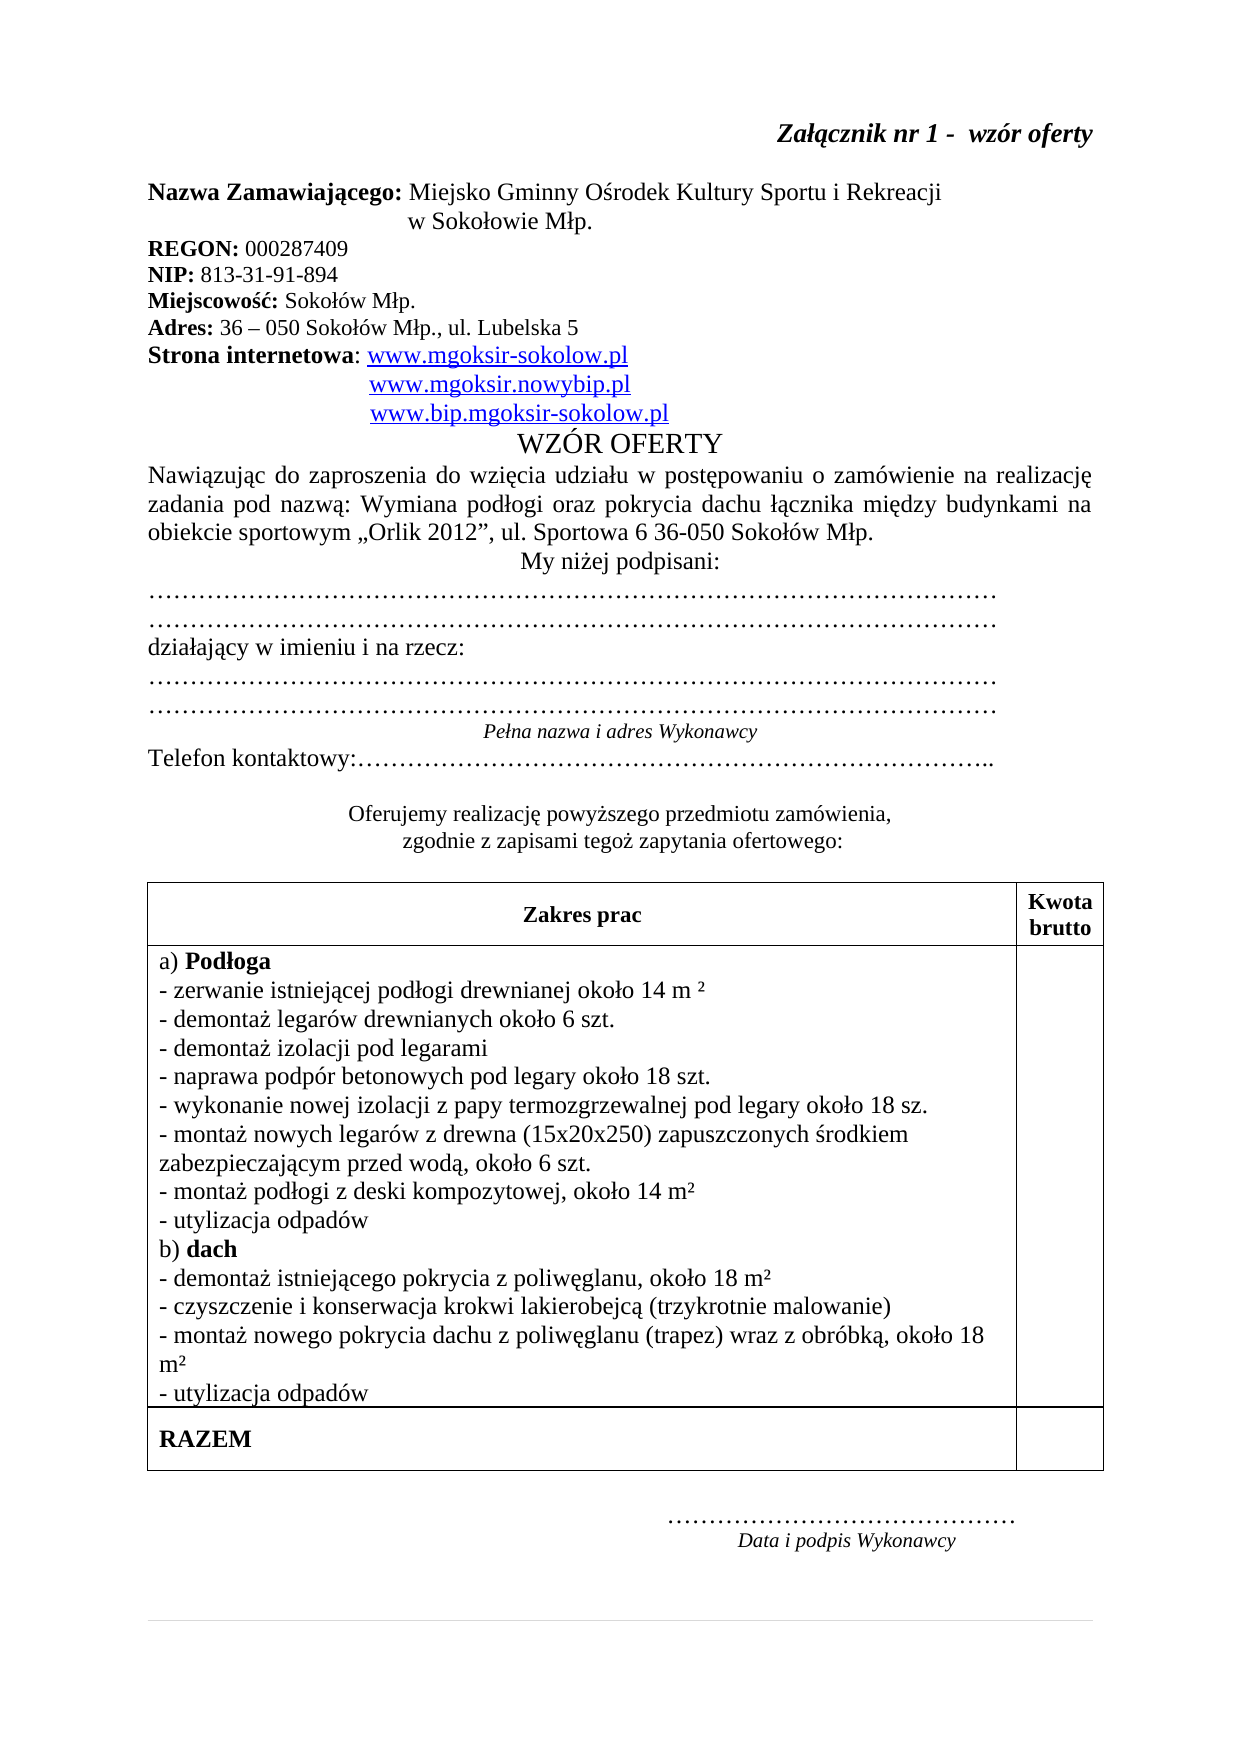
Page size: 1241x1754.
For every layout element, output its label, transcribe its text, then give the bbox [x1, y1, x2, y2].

text WZÓR OFERTY [148, 426, 1093, 460]
table_header Zakres prac [148, 883, 1016, 945]
text w Sokołowie Młp. [148, 206, 1093, 235]
table_cell [1017, 1408, 1103, 1470]
text www.bip.mgoksir-sokolow.pl [148, 398, 1093, 426]
text zgodnie z zapisami tegoż zapytania ofertowego: [148, 827, 1093, 853]
text Miejscowość: Sokołów Młp. [148, 287, 1093, 314]
text Telefon kontaktowy:………………………………………………………………….. [148, 743, 1093, 772]
text NIP: 813-31-91-894 [148, 261, 1093, 287]
text Pełna nazwa i adres Wykonawcy [148, 719, 1093, 743]
table_cell a) Podłoga - zerwanie istniejącej podłogi drewnianej około 14 m ² - demontaż legarów drewnianych około 6 szt. - demontaż izolacji pod legarami - naprawa podpór betonowych pod legary około 18 szt. - wykonanie nowej izolacji z papy termozgrzewalnej pod legary około 18 sz. - montaż nowych legarów z drewna (15x20x250) zapuszczonych środkiem zabezpieczającym przed wodą, około 6 szt. - montaż podłogi z deski kompozytowej, około 14 m² - utylizacja odpadów b) dach - demontaż istniejącego pokrycia z poliwęglanu, około 18 m² - czyszczenie i konserwacja krokwi lakierobejcą (trzykrotnie malowanie) - montaż nowego pokrycia dachu z poliwęglanu (trapez) wraz z obróbką, około 18 m² - utylizacja odpadów [148, 946, 1016, 1406]
text Oferujemy realizację powyższego przedmiotu zamówienia, [148, 800, 1093, 827]
table_header Kwota brutto [1017, 883, 1103, 945]
text Nazwa Zamawiającego: Miejsko Gminny Ośrodek Kultury Sportu i Rekreacji [148, 177, 1093, 206]
text …………………………………… [516, 1500, 1093, 1528]
text działający w imieniu i na rzecz: [148, 632, 1093, 661]
table_cell [1017, 946, 1103, 1406]
text Data i podpis Wykonawcy [664, 1528, 1093, 1552]
text Nawiązując do zaproszenia do wzięcia udziału w postępowaniu o zamówienie na realizację zadania pod nazwą: Wymiana podłogi oraz pokrycia dachu łącznika między budynkami na obiekcie sportowym „Orlik 2012”, ul. Sportowa 6 36-050 Sokołów Młp. [148, 460, 1093, 546]
text Adres: 36 – 050 Sokołów Młp., ul. Lubelska 5 [148, 314, 1093, 340]
text ………………………………………………………………………………………… [148, 661, 1093, 690]
text Załącznik nr 1 - wzór oferty [148, 117, 1093, 148]
text ………………………………………………………………………………………… [148, 604, 1093, 632]
table_cell RAZEM [148, 1408, 1016, 1470]
text Strona internetowa: www.mgoksir-sokolow.pl [148, 340, 1093, 369]
text My niżej podpisani: [148, 546, 1093, 575]
text www.mgoksir.nowybip.pl [295, 369, 1093, 398]
text REGON: 000287409 [148, 235, 1093, 261]
text ………………………………………………………………………………………… [148, 690, 1093, 719]
text ………………………………………………………………………………………… [148, 575, 1093, 604]
